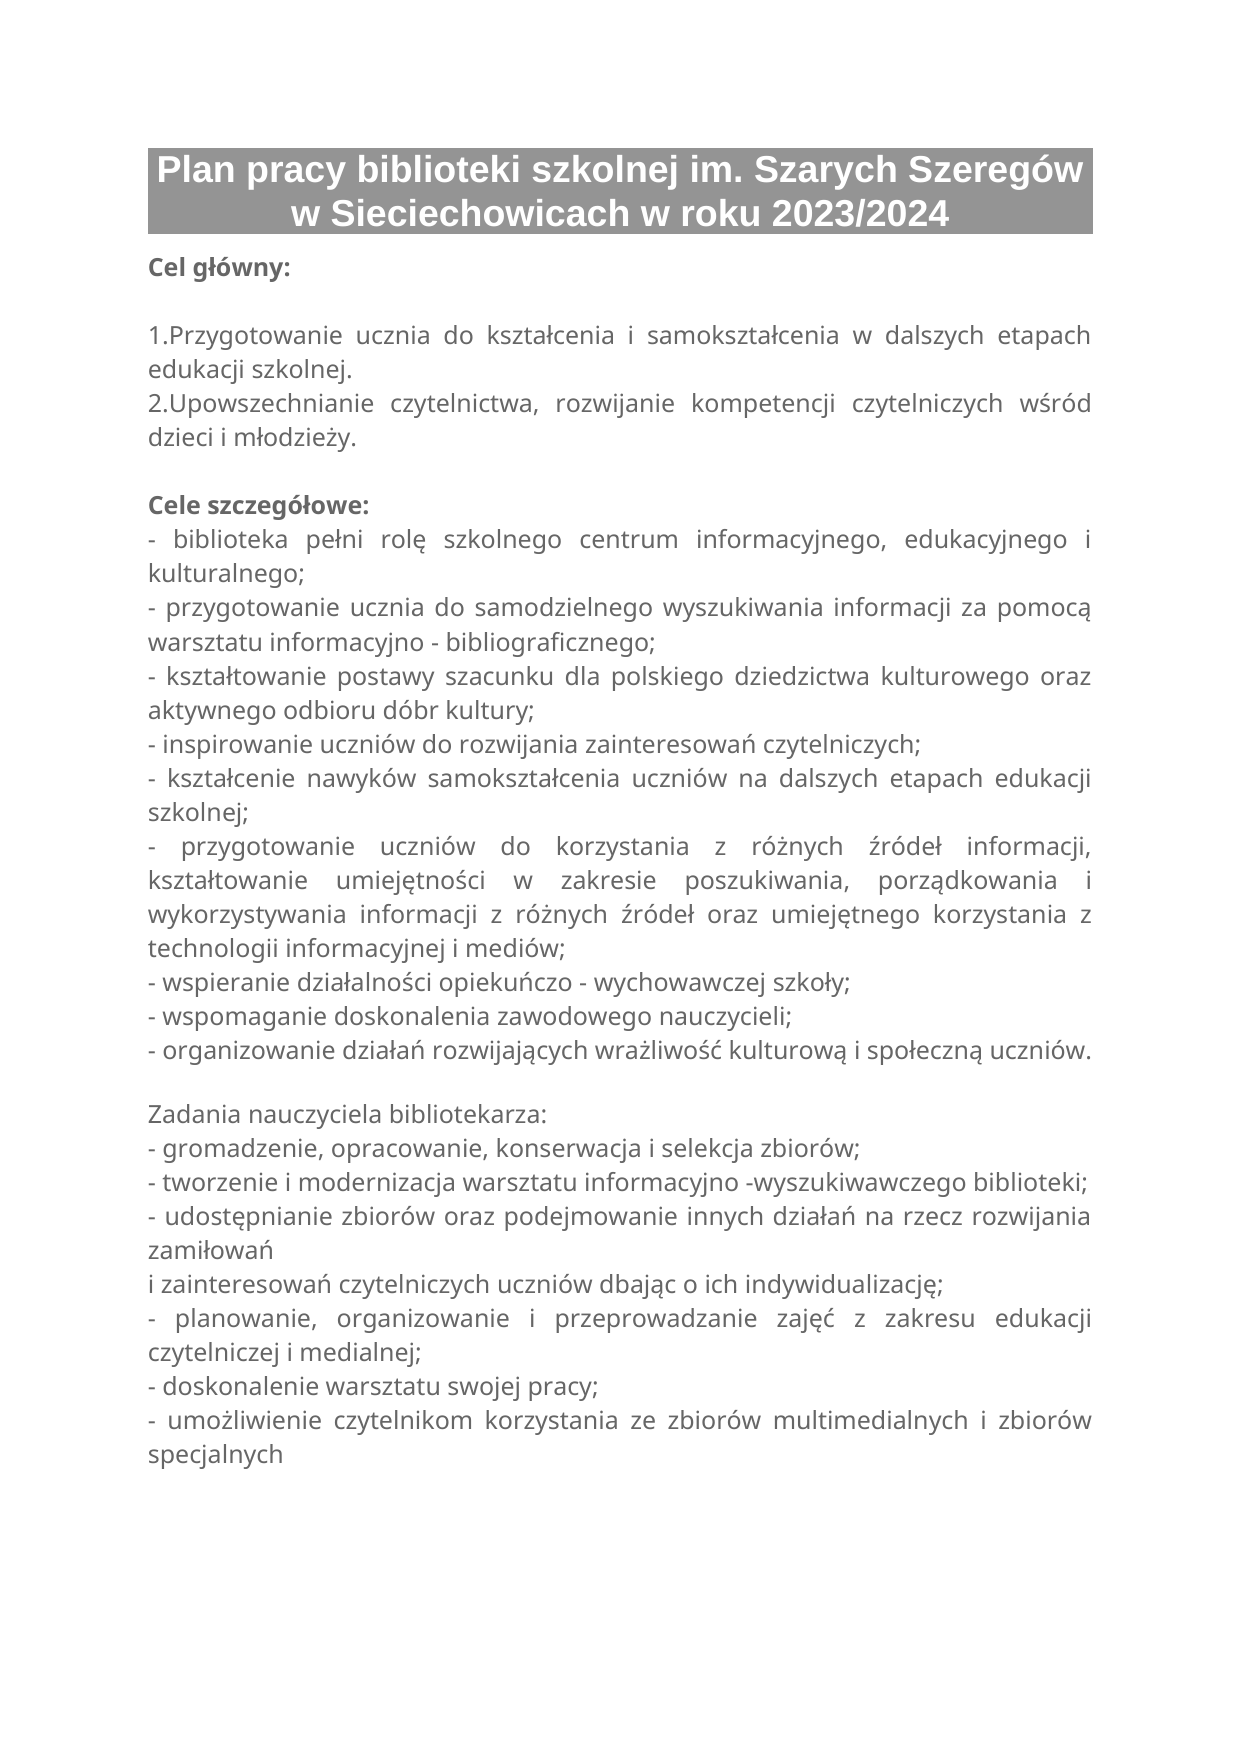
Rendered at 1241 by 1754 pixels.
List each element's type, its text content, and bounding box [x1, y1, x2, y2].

text Cele szczegółowe: [148, 488, 1093, 522]
text - udostępnianie zbiorów oraz podejmowanie innych działań na rzecz rozwijania zamiłowań [148, 1198, 1093, 1267]
text - organizowanie działań rozwijających wrażliwość kulturową i społeczną uczniów. [148, 1033, 1093, 1067]
text Cel główny: [148, 249, 1093, 283]
text i zainteresowań czytelniczych uczniów dbając o ich indywidualizację; [148, 1267, 1093, 1301]
text - umożliwienie czytelnikom korzystania ze zbiorów multimedialnych i zbiorów specjalnych [148, 1403, 1093, 1471]
text Zadania nauczyciela bibliotekarza: [148, 1096, 1093, 1130]
text 1.Przygotowanie ucznia do kształcenia i samokształcenia w dalszych etapach edukacji szkolnej. [148, 318, 1093, 386]
text - wspieranie działalności opiekuńczo - wychowawczej szkoły; [148, 965, 1093, 999]
text - gromadzenie, opracowanie, konserwacja i selekcja zbiorów; [148, 1130, 1093, 1164]
text - biblioteka pełni rolę szkolnego centrum informacyjnego, edukacyjnego i kulturalnego; [148, 522, 1093, 590]
text - kształcenie nawyków samokształcenia uczniów na dalszych etapach edukacji szkolnej; [148, 760, 1093, 828]
text - przygotowanie ucznia do samodzielnego wyszukiwania informacji za pomocą warsztatu informacyjno - bibliograficznego; [148, 590, 1093, 658]
text 2.Upowszechnianie czytelnictwa, rozwijanie kompetencji czytelniczych wśród dzieci i młodzieży. [148, 386, 1093, 454]
text - doskonalenie warsztatu swojej pracy; [148, 1369, 1093, 1403]
text - wspomaganie doskonalenia zawodowego nauczycieli; [148, 999, 1093, 1033]
text - planowanie, organizowanie i przeprowadzanie zajęć z zakresu edukacji czytelniczej i medialnej; [148, 1301, 1093, 1369]
text - inspirowanie uczniów do rozwijania zainteresowań czytelniczych; [148, 726, 1093, 760]
text - tworzenie i modernizacja warsztatu informacyjno -wyszukiwawczego biblioteki; [148, 1164, 1093, 1198]
text - przygotowanie uczniów do korzystania z różnych źródeł informacji, kształtowanie umiejętności w zakresie poszukiwania, porządkowania i wykorzystywania informacji z różnych źródeł oraz umiejętnego korzystania z technologii informacyjnej i mediów; [148, 828, 1093, 965]
text Plan pracy biblioteki szkolnej im. Szarych Szeregów w Sieciechowicach w roku 2023/2024 [148, 148, 1093, 234]
text - kształtowanie postawy szacunku dla polskiego dziedzictwa kulturowego oraz aktywnego odbioru dóbr kultury; [148, 658, 1093, 726]
